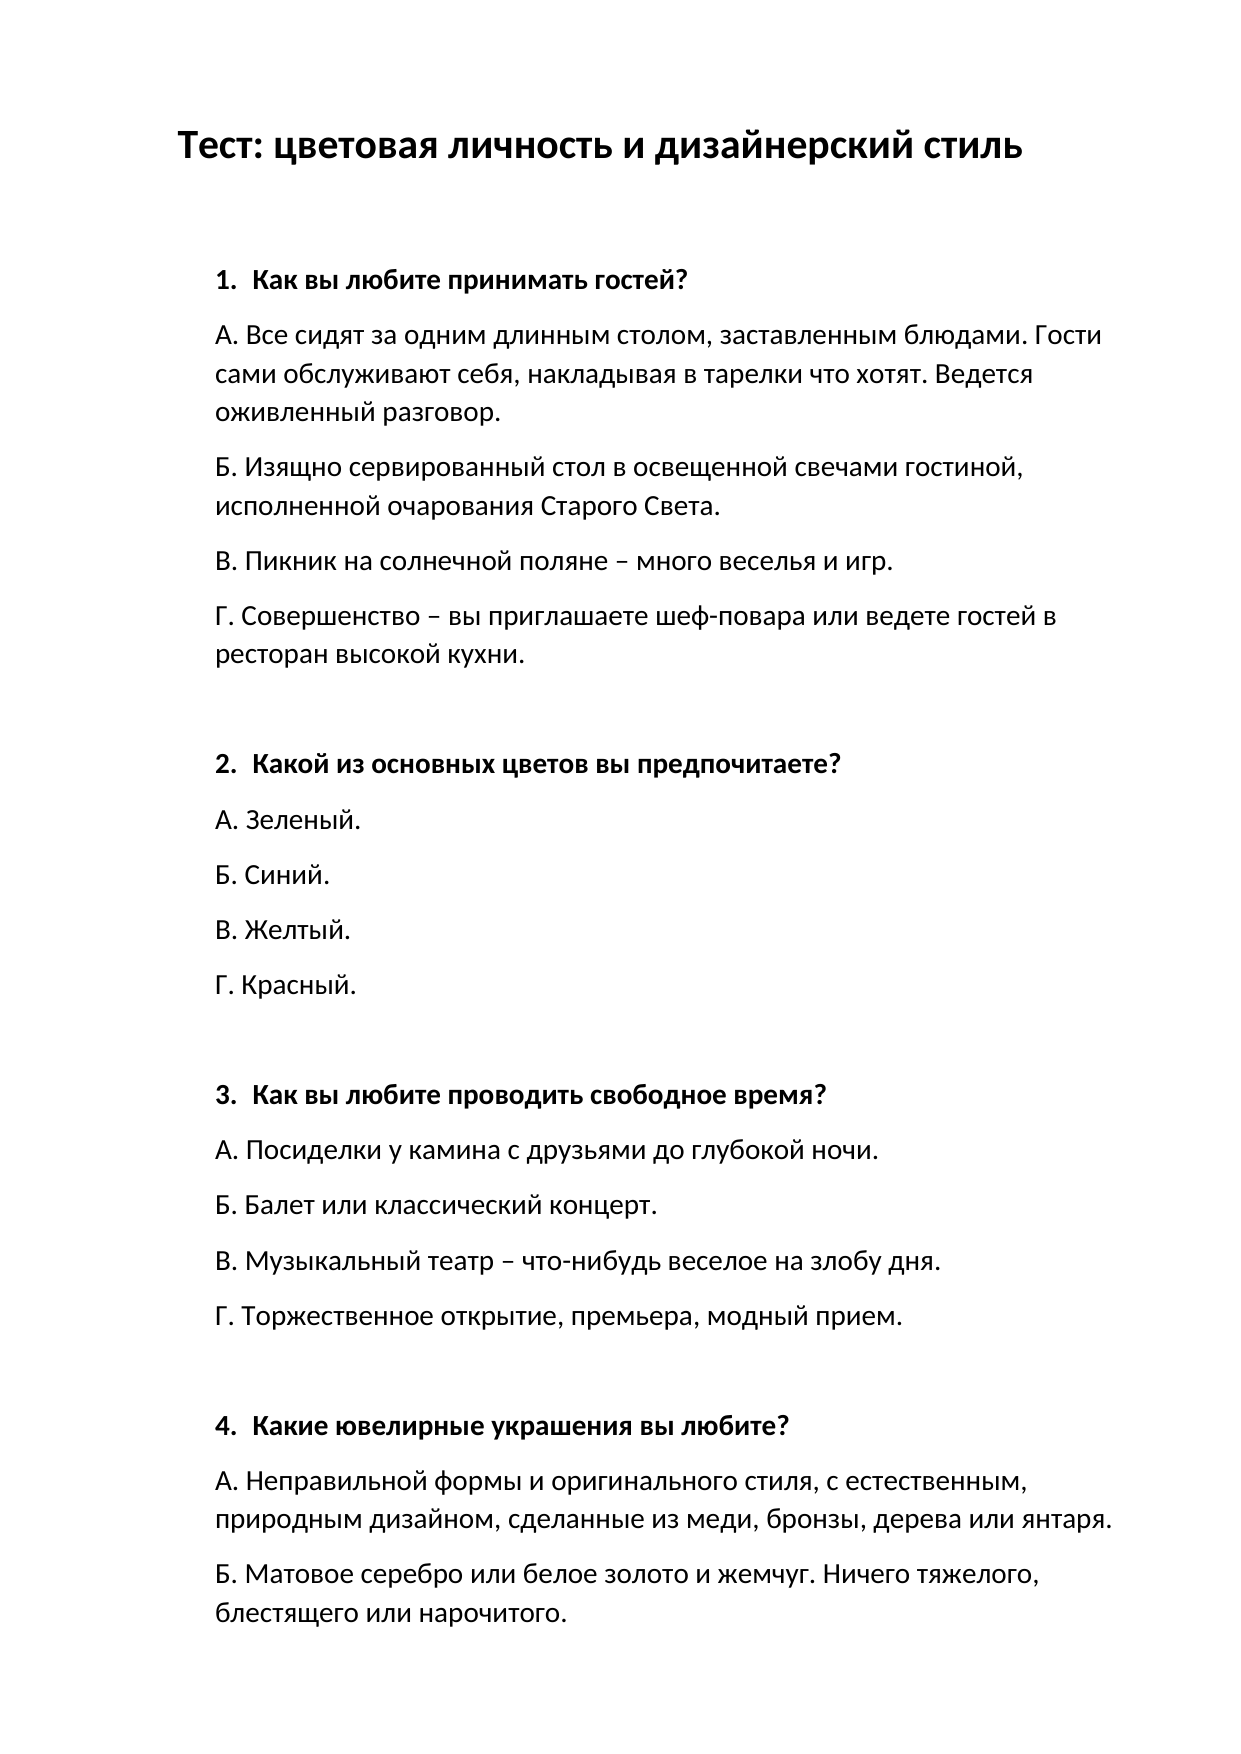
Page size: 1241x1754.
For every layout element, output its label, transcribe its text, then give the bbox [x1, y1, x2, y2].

text А. Зеленый. [215, 801, 1152, 836]
list Как вы любите принимать гостей? [215, 261, 1152, 297]
text Б. Матовое серебро или белое золото и жемчуг. Ничего тяжелого, блестящего или нарочитого. [215, 1556, 1152, 1629]
text Г. Красный. [215, 966, 1152, 1002]
list Какие ювелирные украшения вы любите? [215, 1407, 1152, 1442]
text А. Посиделки у камина с друзьями до глубокой ночи. [215, 1131, 1152, 1167]
text Тест: цветовая личность и дизайнерский стиль [177, 118, 1152, 169]
text Г. Совершенство – вы приглашаете шеф-повара или ведете гостей в ресторан высокой кухни. [215, 597, 1152, 671]
text Б. Изящно сервированный стол в освещенной свечами гостиной, исполненной очарования Старого Света. [215, 448, 1152, 522]
list Какой из основных цветов вы предпочитаете? [215, 746, 1152, 781]
list Как вы любите проводить свободное время? [215, 1076, 1152, 1112]
text Б. Балет или классический концерт. [215, 1186, 1152, 1222]
text А. Все сидят за одним длинным столом, заставленным блюдами. Гости сами обслуживают себя, накладывая в тарелки что хотят. Ведется оживленный разговор. [215, 316, 1152, 429]
text Б. Синий. [215, 856, 1152, 891]
text В. Пикник на солнечной поляне – много веселья и игр. [215, 542, 1152, 577]
text В. Желтый. [215, 911, 1152, 947]
text А. Неправильной формы и оригинального стиля, с естественным, природным дизайном, сделанные из меди, бронзы, дерева или янтаря. [215, 1462, 1152, 1536]
text В. Музыкальный театр – что-нибудь веселое на злобу дня. [215, 1242, 1152, 1277]
text Г. Торжественное открытие, премьера, модный прием. [215, 1297, 1152, 1332]
